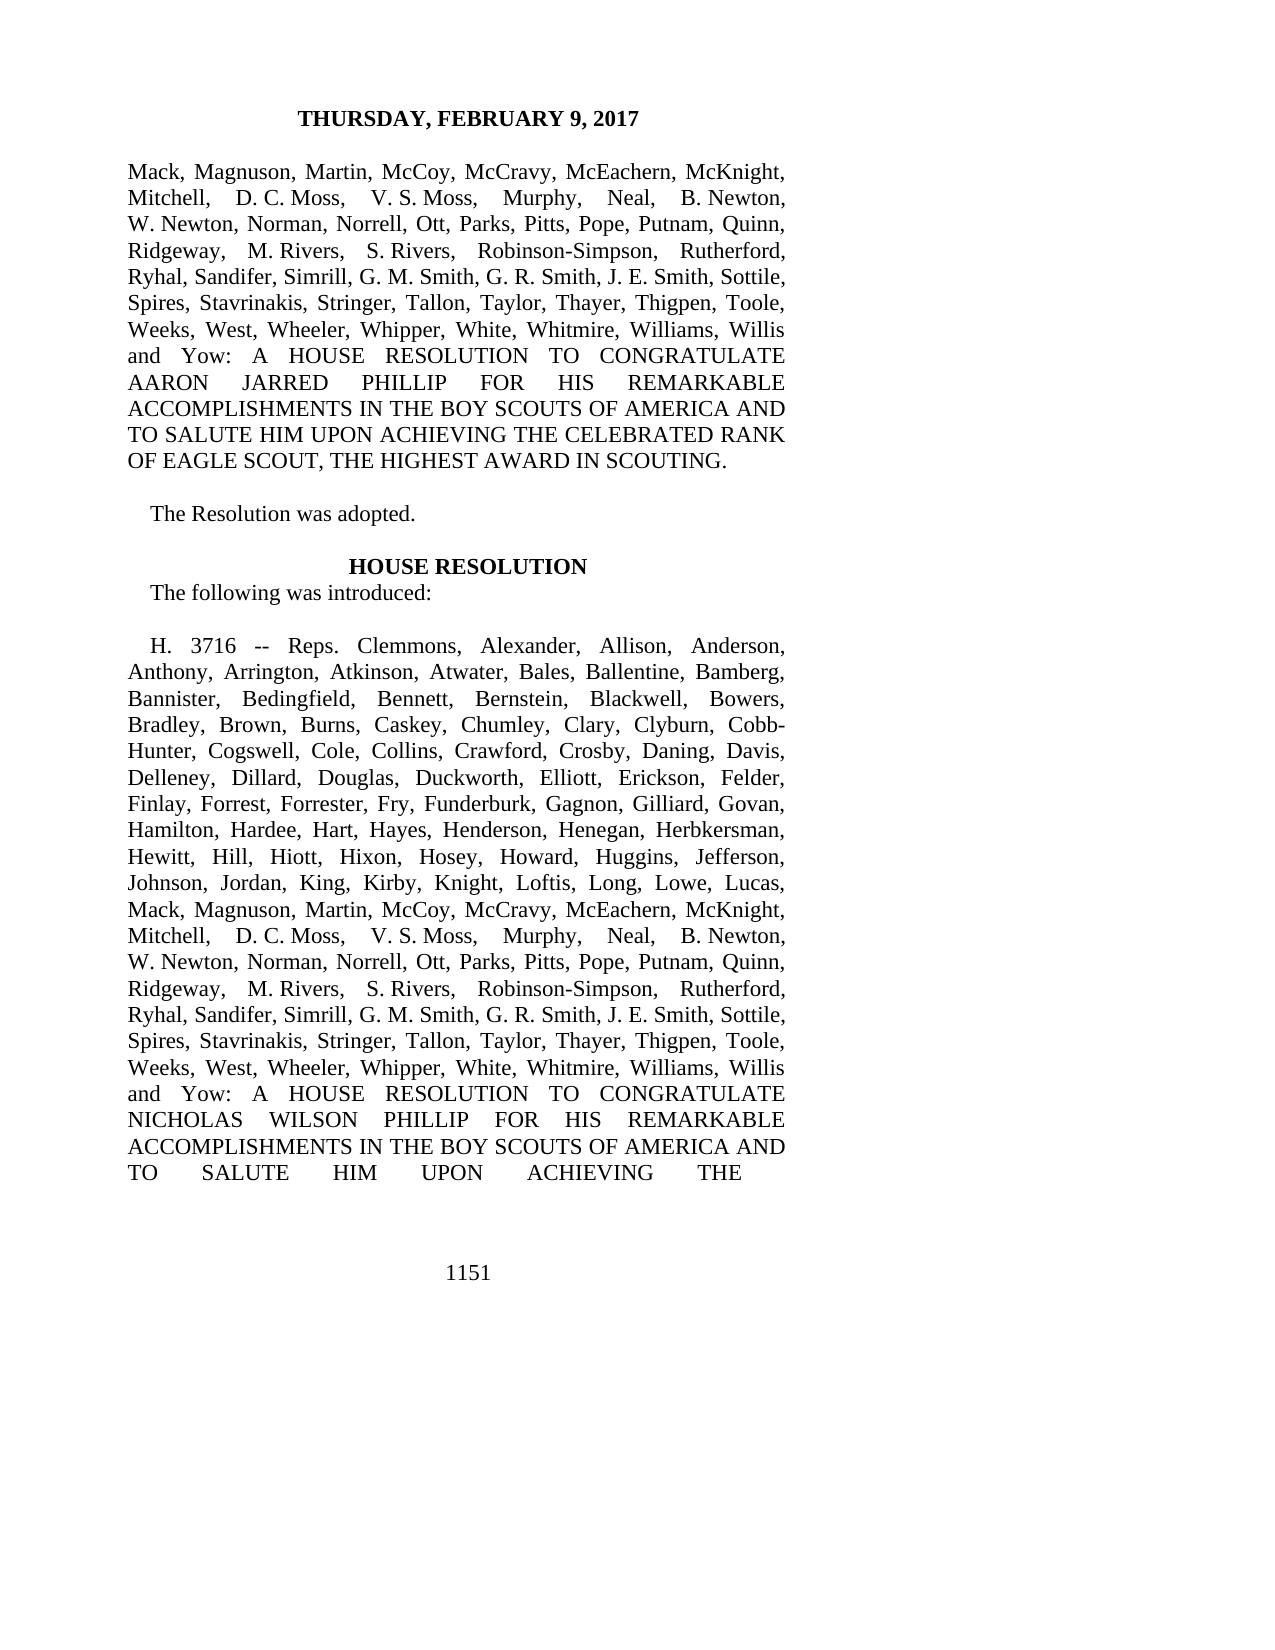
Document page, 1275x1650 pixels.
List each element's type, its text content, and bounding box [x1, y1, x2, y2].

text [127, 158, 786, 474]
text The Resolution was adopted. [127, 500, 786, 527]
text H. 3716 -- Reps. Clemmons, Alexander, Allison, Anderson, Anthony, Arrington, Atkinson, Atwater, Bales, Ballentine, Bamberg, Bannister, Bedingfield, Bennett, Bernstein, Blackwell, Bowers, Bradley, Brown, Burns, Caskey, Chumley, Clary, Clyburn, Cobb-Hunter, Cogswell, Cole, Collins, Crawford, Crosby, Daning, Davis, Delleney, Dillard, Douglas, Duckworth, Elliott, Erickson, Felder, Finlay, Forrest, Forrester, Fry, Funderburk, Gagnon, Gilliard, Govan, Hamilton, Hardee, Hart, Hayes, Henderson, Henegan, Herbkersman, Hewitt, Hill, Hiott, Hixon, Hosey, Howard, Huggins, Jefferson, Johnson, Jordan, King, Kirby, Knight, Loftis, Long, Lowe, Lucas, Mack, Magnuson, Martin, McCoy, McCravy, McEachern, McKnight, Mitchell, D. C. Moss, V. S. Moss, Murphy, Neal, B. Newton, W. Newton, Norman, Norrell, Ott, Parks, Pitts, Pope, Putnam, Quinn, Ridgeway, M. Rivers, S. Rivers, Robinson-Simpson, Rutherford, Ryhal, Sandifer, Simrill, G. M. Smith, G. R. Smith, J. E. Smith, Sottile, Spires, Stavrinakis, Stringer, Tallon, Taylor, Thayer, Thigpen, Toole, Weeks, West, Wheeler, Whipper, White, Whitmire, Williams, Willis and Yow: A HOUSE RESOLUTION TO CONGRATULATE NICHOLAS WILSON PHILLIP FOR HIS REMARKABLE ACCOMPLISHMENTS IN THE BOY SCOUTS OF AMERICA AND TO SALUTE HIM UPON ACHIEVING THE [127, 632, 786, 1212]
text The following was introduced: [127, 579, 786, 606]
text HOUSE RESOLUTION [127, 553, 786, 579]
